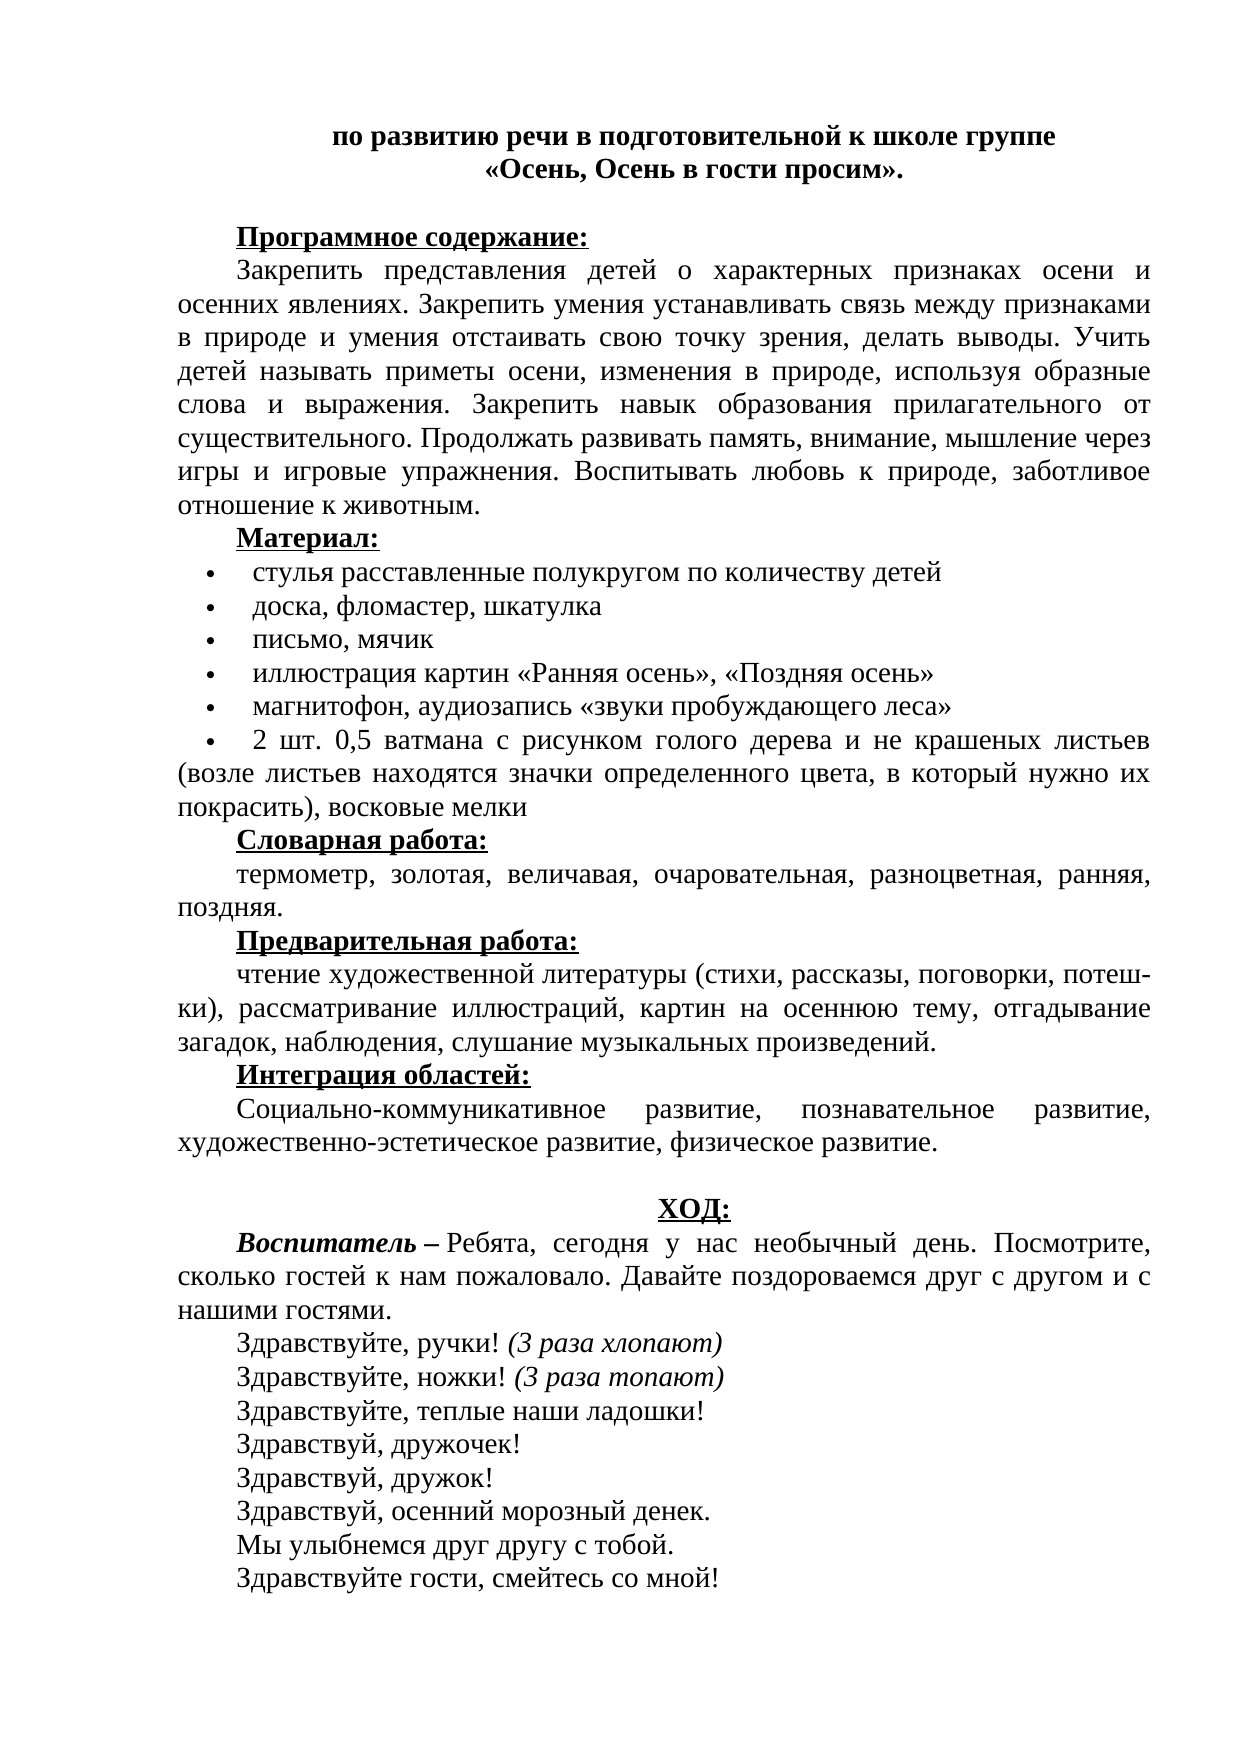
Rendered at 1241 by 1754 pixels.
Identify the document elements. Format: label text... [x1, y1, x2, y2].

text Материал: [177, 521, 1152, 554]
list 2 шт. 0,5 ватмана с рисунком голого дерева и не крашеных листьев (возле листьев находятся значки определенного цвета, в который нужно их покрасить), восковые мелки [177, 722, 1152, 822]
text Социально-коммуникативное развитие, познавательное развитие, художественно-эстетическое развитие, физическое развитие. [177, 1091, 1152, 1158]
list иллюстрация картин «Ранняя осень», «Поздняя осень» [177, 655, 1152, 688]
text Воспитатель – Ребята, сегодня у нас необычный день. Посмотрите, сколько гостей к нам пожаловало. Давайте поздороваемся друг с другом и с нашими гостями. [177, 1225, 1152, 1326]
text чтение художественной литературы (стихи, рассказы, поговорки, потеш-ки), рассматривание иллюстраций, картин на осеннюю тему, отгадывание загадок, наблюдения, слушание музыкальных произведений. [177, 957, 1152, 1057]
text Предварительная работа: [177, 923, 1152, 957]
text термометр, золотая, величавая, очаровательная, разноцветная, ранняя, поздняя. [177, 856, 1152, 923]
text Здравствуй, дружок! [177, 1460, 1152, 1493]
text Здравствуйте гости, смейтесь со мной! [177, 1560, 1152, 1594]
text Мы улыбнемся друг другу с тобой. [177, 1527, 1152, 1560]
text «Осень, Осень в гости просим». [177, 152, 1152, 185]
list доска, фломастер, шкатулка [177, 588, 1152, 621]
text Программное содержание: [177, 219, 1152, 252]
text Здравствуй, дружочек! [177, 1426, 1152, 1460]
text Закрепить представления детей о характерных признаках осени и осенних явлениях. Закрепить умения устанавливать связь между признаками в природе и умения отстаивать свою точку зрения, делать выводы. Учить детей называть приметы осени, изменения в природе, используя образные слова и выражения. Закрепить навык образования прилагательного от существительного. Продолжать развивать память, внимание, мышление через игры и игровые упражнения. Воспитывать любовь к природе, заботливое отношение к животным. [177, 252, 1152, 521]
text Здравствуйте, ручки! (3 раза хлопают) [177, 1326, 1152, 1359]
text Здравствуйте, теплые наши ладошки! [177, 1393, 1152, 1426]
list письмо, мячик [177, 621, 1152, 655]
text ХОД: [177, 1191, 1152, 1225]
list магнитофон, аудиозапись «звуки пробуждающего леса» [177, 688, 1152, 722]
text Здравствуйте, ножки! (3 раза топают) [177, 1359, 1152, 1393]
text Интеграция областей: [177, 1057, 1152, 1091]
text Здравствуй, осенний морозный денек. [177, 1493, 1152, 1527]
text Словарная работа: [177, 822, 1152, 856]
list стулья расставленные полукругом по количеству детей [177, 554, 1152, 588]
text по развитию речи в подготовительной к школе группе [177, 118, 1152, 152]
